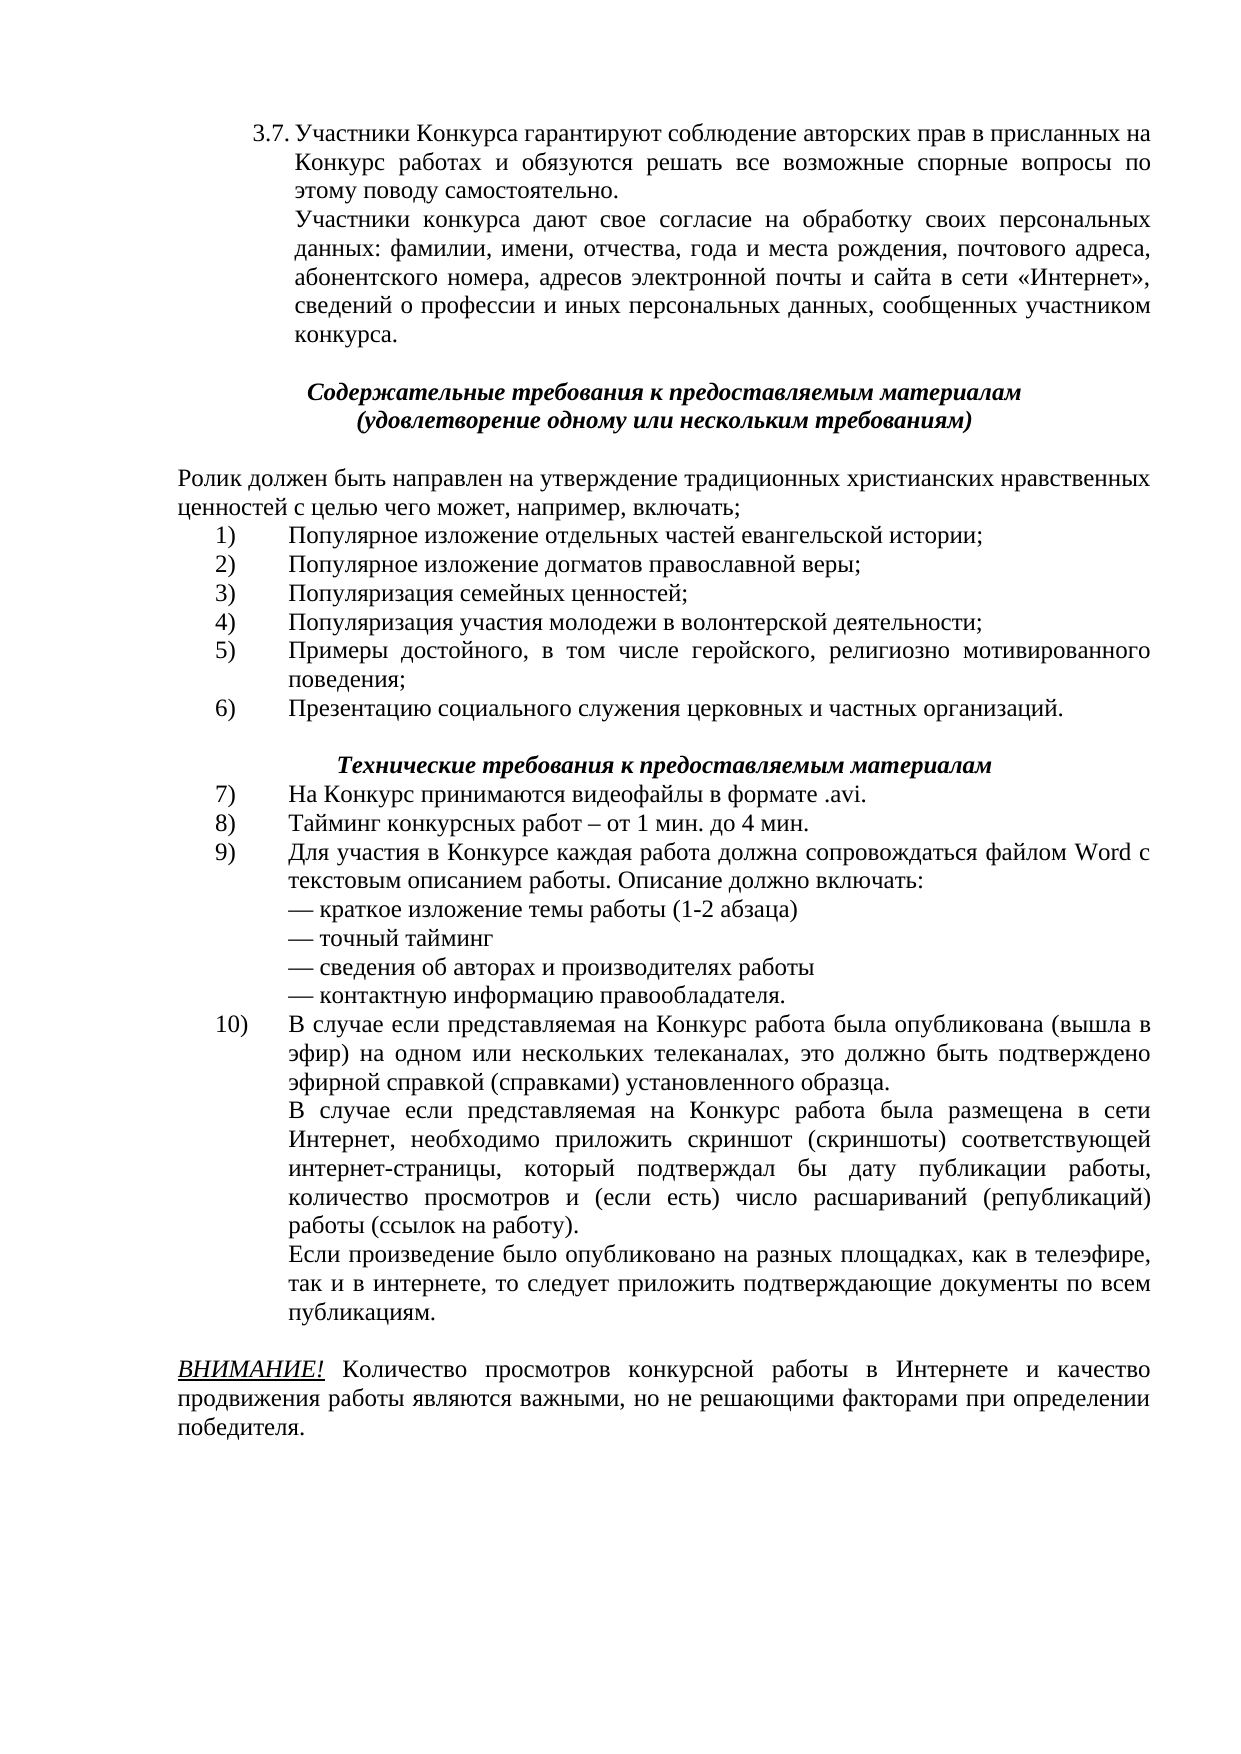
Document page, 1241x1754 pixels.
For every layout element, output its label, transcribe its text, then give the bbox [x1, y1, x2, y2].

list Популяризация участия молодежи в волонтерской деятельности; [215, 607, 1152, 636]
list — краткое изложение темы работы (1-2 абзаца) [288, 894, 1152, 923]
list Для участия в Конкурсе каждая работа должна сопровождаться файлом Word с текстовым описанием работы. Описание должно включать: [215, 837, 1152, 894]
text Ролик должен быть направлен на утверждение традиционных христианских нравственных ценностей с целью чего может, например, включать; [177, 463, 1152, 521]
list — сведения об авторах и производителях работы [288, 952, 1152, 981]
list Технические требования к предоставляемым материалам [177, 751, 1152, 779]
list На Конкурс принимаются видеофайлы в формате .avi. [215, 779, 1152, 808]
list Популяризация семейных ценностей; [215, 578, 1152, 607]
list Примеры достойного, в том числе геройского, религиозно мотивированного поведения; [215, 636, 1152, 693]
text ВНИМАНИЕ! Количество просмотров конкурсной работы в Интернете и качество продвижения работы являются важными, но не решающими факторами при определении победителя. [177, 1354, 1152, 1441]
list — точный тайминг [288, 923, 1152, 952]
list В случае если представляемая на Конкурс работа была размещена в сети Интернет, необходимо приложить скриншот (скриншоты) соответствующей интернет-страницы, который подтверждал бы дату публикации работы, количество просмотров и (если есть) число расшариваний (републикаций) работы (ссылок на работу). [288, 1096, 1152, 1239]
list Популярное изложение догматов православной веры; [215, 549, 1152, 578]
list — контактную информацию правообладателя. [288, 981, 1152, 1009]
list Тайминг конкурсных работ – от 1 мин. до 4 мин. [215, 808, 1152, 837]
text (удовлетворение одному или нескольким требованиям) [177, 406, 1152, 434]
list Участники конкурса дают свое согласие на обработку своих персональных данных: фамилии, имени, отчества, года и места рождения, почтового адреса, абонентского номера, адресов электронной почты и сайта в сети «Интернет», сведений о профессии и иных персональных данных, сообщенных участником конкурса. [294, 204, 1152, 348]
list В случае если представляемая на Конкурс работа была опубликована (вышла в эфир) на одном или нескольких телеканалах, это должно быть подтверждено эфирной справкой (справками) установленного образца. [215, 1009, 1152, 1096]
list Популярное изложение отдельных частей евангельской истории; [215, 521, 1152, 549]
text Содержательные требования к предоставляемым материалам [177, 377, 1152, 406]
list Участники Конкурса гарантируют соблюдение авторских прав в присланных на Конкурс работах и обязуются решать все возможные спорные вопросы по этому поводу самостоятельно. [252, 118, 1152, 204]
list Презентацию социального служения церковных и частных организаций. [215, 693, 1152, 722]
list Если произведение было опубликовано на разных площадках, как в телеэфире, так и в интернете, то следует приложить подтверждающие документы по всем публикациям. [288, 1239, 1152, 1326]
